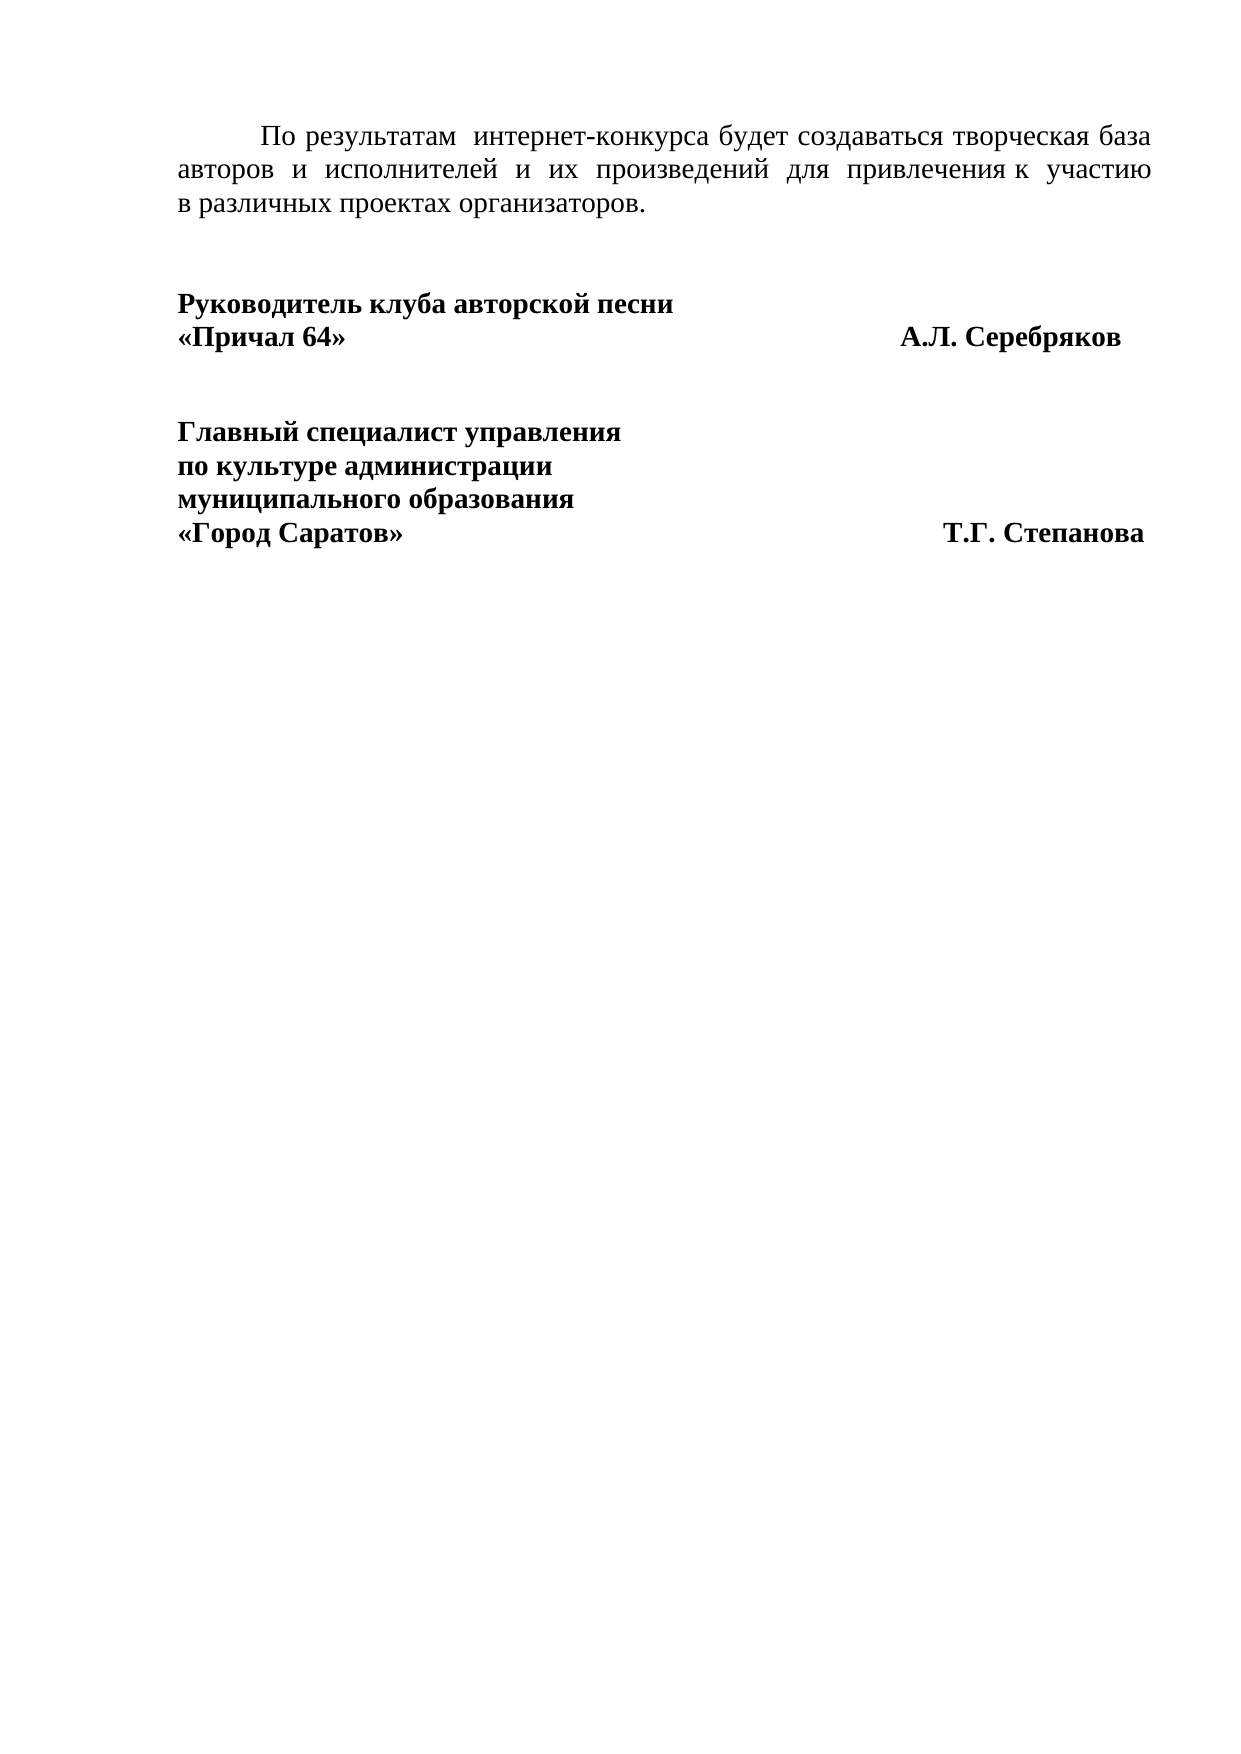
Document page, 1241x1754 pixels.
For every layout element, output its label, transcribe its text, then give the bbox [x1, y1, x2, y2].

text «Город Саратов» Т.Г. Степанова [177, 515, 1152, 549]
text По результатам интернет-конкурса будет создаваться творческая база авторов и исполнителей и их произведений для привлечения к участию в различных проектах организаторов. [177, 118, 1152, 219]
text муниципального образования [177, 482, 1152, 515]
text по культуре администрации [177, 448, 1152, 482]
text Главный специалист управления [177, 414, 1152, 448]
text Руководитель клуба авторской песни [177, 286, 1152, 319]
text «Причал 64» А.Л. Серебряков [177, 319, 1152, 353]
